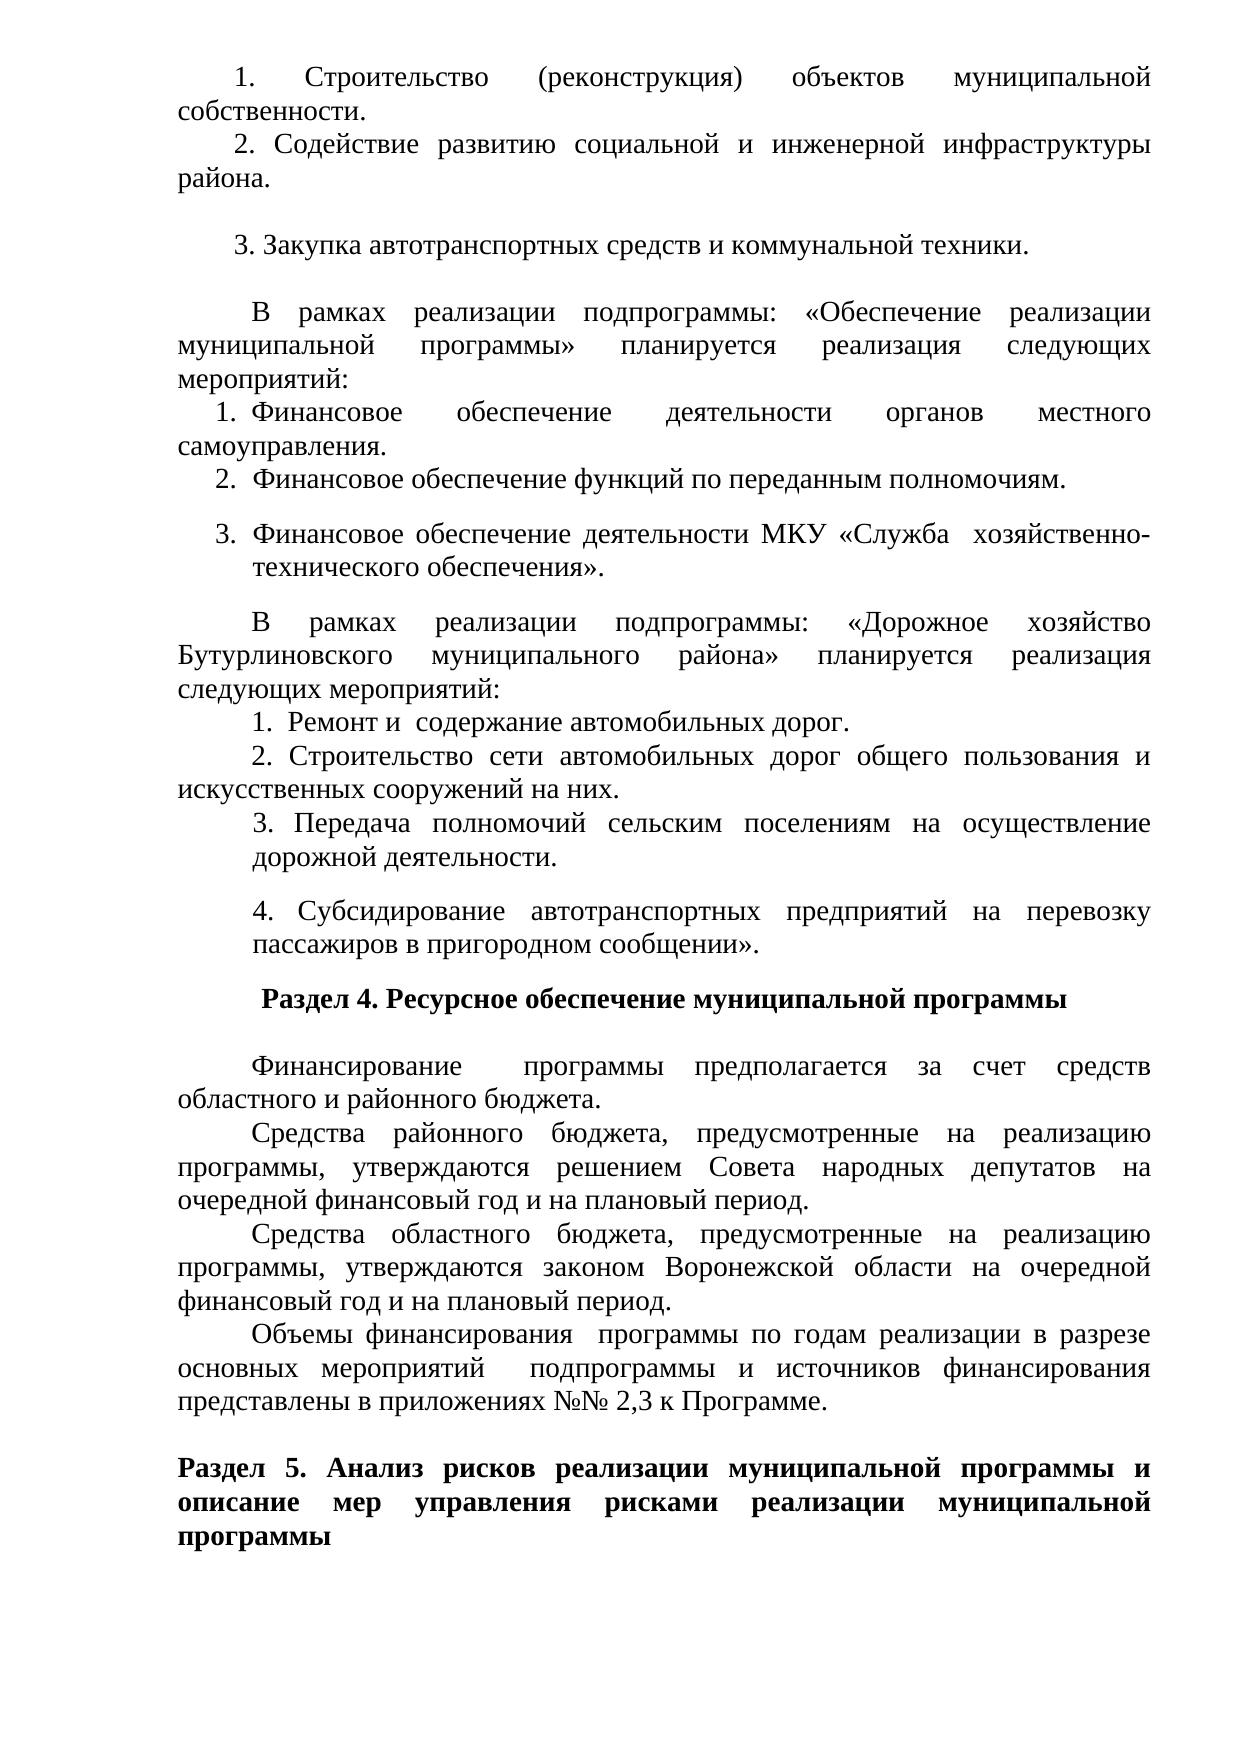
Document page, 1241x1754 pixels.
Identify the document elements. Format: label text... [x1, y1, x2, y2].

text 3. Закупка автотранспортных средств и коммунальной техники. [177, 227, 1152, 260]
text Раздел 4. Ресурсное обеспечение муниципальной программы [177, 981, 1152, 1014]
text Раздел 5. Анализ рисков реализации муниципальной программы и описание мер управления рисками реализации муниципальной программы [177, 1451, 1152, 1551]
text В рамках реализации подпрограммы: «Дорожное хозяйство Бутурлиновского муниципального района» планируется реализация следующих мероприятий: [177, 604, 1152, 704]
text 1. Строительство (реконструкция) объектов муниципальной собственности. [177, 59, 1152, 126]
text 1. Ремонт и содержание автомобильных дорог. [177, 704, 1152, 738]
text Средства районного бюджета, предусмотренные на реализацию программы, утверждаются решением Совета народных депутатов на очередной финансовый год и на плановый период. [177, 1115, 1152, 1216]
list Финансовое обеспечение функций по переданным полномочиям. [215, 462, 1152, 495]
list Финансовое обеспечение деятельности МКУ «Служба хозяйственно-технического обеспечения». [215, 516, 1152, 583]
text 4. Субсидирование автотранспортных предприятий на перевозку пассажиров в пригородном сообщении». [252, 893, 1152, 960]
text 3. Передача полномочий сельским поселениям на осуществление дорожной деятельности. [252, 805, 1152, 872]
text Средства областного бюджета, предусмотренные на реализацию программы, утверждаются законом Воронежской области на очередной финансовый год и на плановый период. [177, 1216, 1152, 1316]
text 2. Строительство сети автомобильных дорог общего пользования и искусственных сооружений на них. [177, 738, 1152, 805]
text Финансирование программы предполагается за счет средств областного и районного бюджета. [177, 1048, 1152, 1115]
list Финансовое обеспечение деятельности органов местного самоуправления. [177, 394, 1152, 462]
text В рамках реализации подпрограммы: «Обеспечение реализации муниципальной программы» планируется реализация следующих мероприятий: [177, 294, 1152, 394]
text Объемы финансирования программы по годам реализации в разрезе основных мероприятий подпрограммы и источников финансирования представлены в приложениях №№ 2,3 к Программе. [177, 1316, 1152, 1417]
text 2. Содействие развитию социальной и инженерной инфраструктуры района. [177, 126, 1152, 193]
